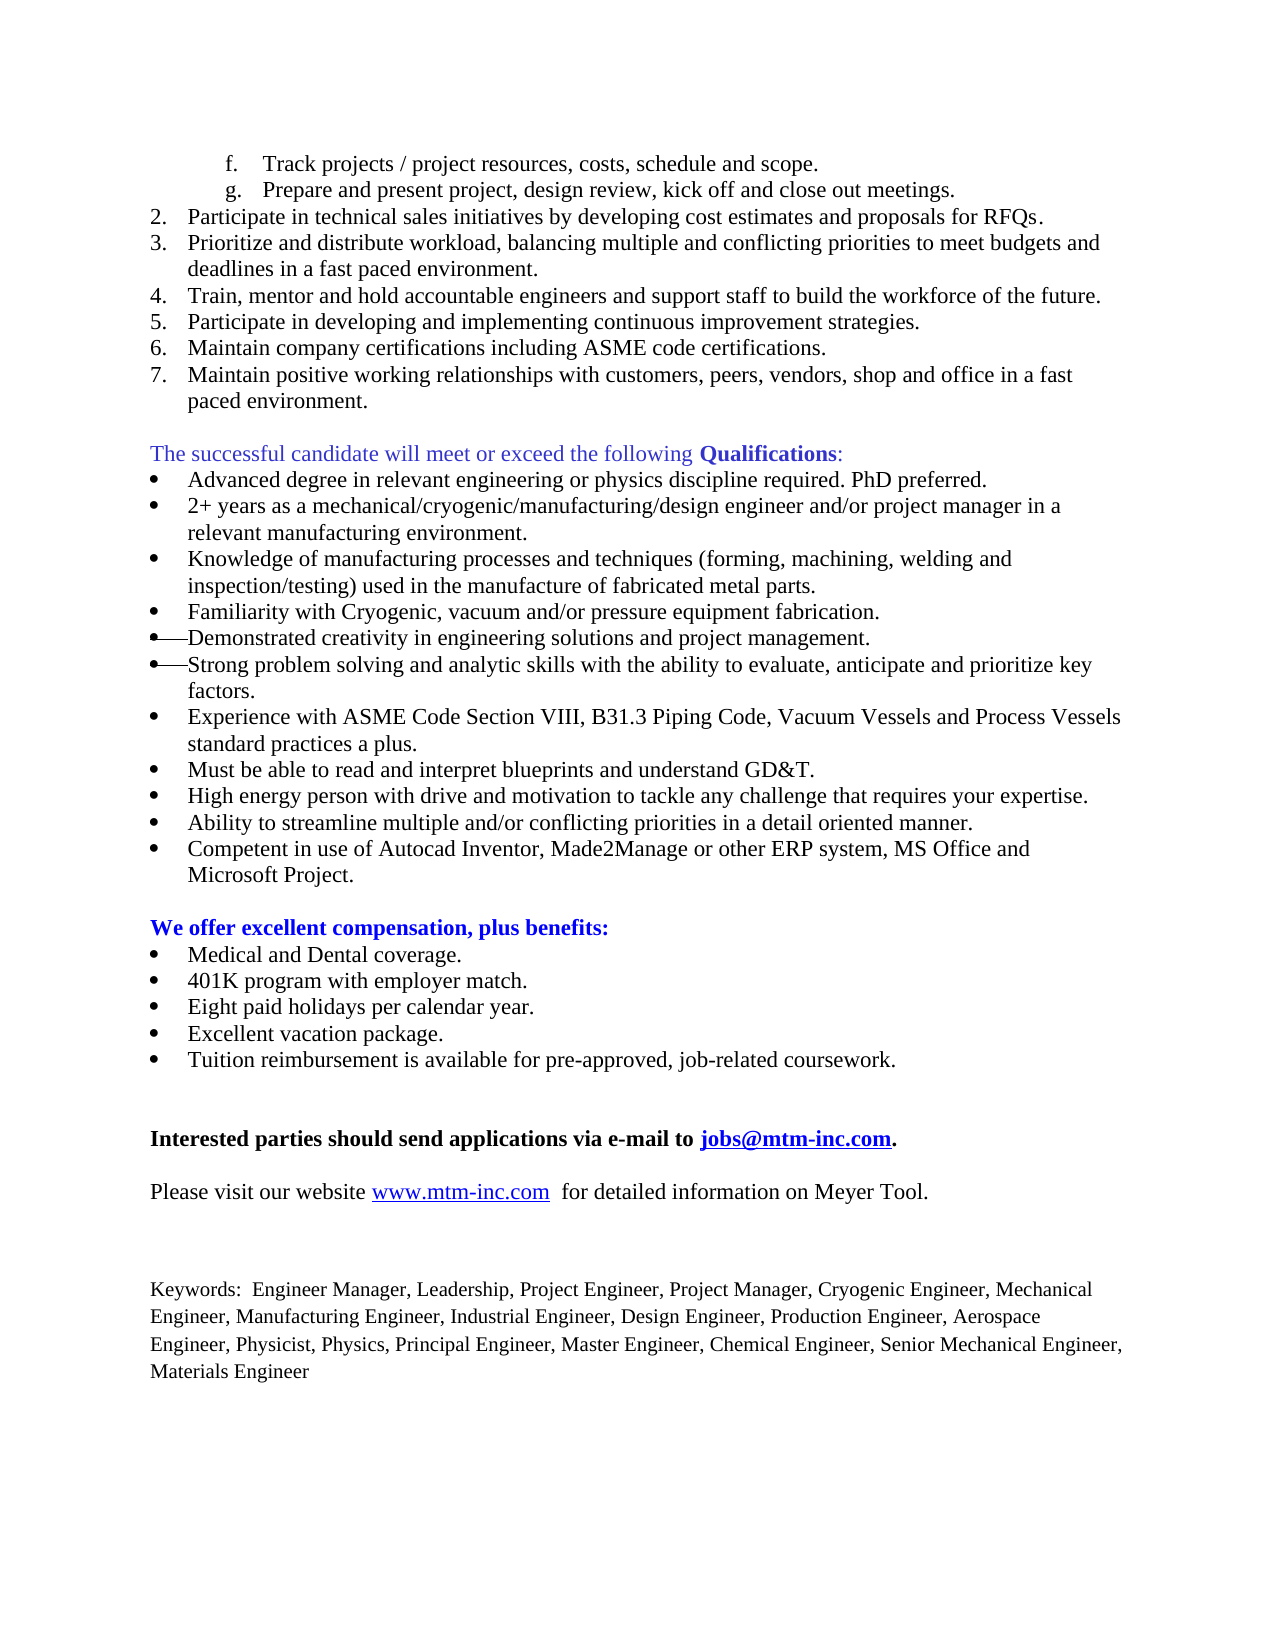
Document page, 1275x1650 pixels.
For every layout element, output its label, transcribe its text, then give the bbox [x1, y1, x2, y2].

list Track projects / project resources, costs, schedule and scope. [225, 150, 1125, 176]
list Maintain company certifications including ASME code certifications. [150, 334, 1125, 361]
text Please visit our website www.mtm-inc.com for detailed information on Meyer Tool. [150, 1178, 1125, 1204]
list Competent in use of Autocad Inventor, Made2Manage or other ERP system, MS Office and Microsoft Project. [150, 835, 1125, 888]
list Prioritize and distribute workload, balancing multiple and conflicting priorities to meet budgets and deadlines in a fast paced environment. [150, 229, 1125, 282]
list Participate in developing and implementing continuous improvement strategies. [150, 308, 1125, 334]
list High energy person with drive and motivation to tackle any challenge that requires your expertise. [150, 782, 1125, 809]
list Familiarity with Cryogenic, vacuum and/or pressure equipment fabrication. [150, 598, 1125, 624]
list Train, mentor and hold accountable engineers and support staff to build the workforce of the future. [150, 282, 1125, 308]
list Ability to streamline multiple and/or conflicting priorities in a detail oriented manner. [150, 809, 1125, 835]
list Medical and Dental coverage. [150, 941, 1125, 967]
list Tuition reimbursement is available for pre-approved, job-related coursework. [150, 1046, 1125, 1072]
text We offer excellent compensation, plus benefits: [150, 914, 1125, 941]
list Advanced degree in relevant engineering or physics discipline required. PhD preferred. [150, 466, 1125, 493]
list Prepare and present project, design review, kick off and close out meetings. [225, 176, 1125, 203]
list Eight paid holidays per calendar year. [150, 993, 1125, 1020]
list Must be able to read and interpret blueprints and understand GD&T. [150, 756, 1125, 782]
text Keywords: Engineer Manager, Leadership, Project Engineer, Project Manager, Cryogenic Engineer, Mechanical Engineer, Manufacturing Engineer, Industrial Engineer, Design Engineer, Production Engineer, Aerospace Engineer, Physicist, Physics, Principal Engineer, Master Engineer, Chemical Engineer, Senior Mechanical Engineer, Materials Engineer [150, 1277, 1125, 1383]
list Knowledge of manufacturing processes and techniques (forming, machining, welding and inspection/testing) used in the manufacture of fabricated metal parts. [150, 545, 1125, 598]
text Interested parties should send applications via e-mail to jobs@mtm-inc.com. [150, 1125, 1125, 1151]
list Excellent vacation package. [150, 1020, 1125, 1046]
list Demonstrated creativity in engineering solutions and project management. [150, 624, 1125, 651]
list 2+ years as a mechanical/cryogenic/manufacturing/design engineer and/or project manager in a relevant manufacturing environment. [150, 493, 1125, 545]
list Experience with ASME Code Section VIII, B31.3 Piping Code, Vacuum Vessels and Process Vessels standard practices a plus. [150, 703, 1125, 756]
text The successful candidate will meet or exceed the following Qualifications: [150, 440, 1125, 466]
list Strong problem solving and analytic skills with the ability to evaluate, anticipate and prioritize key factors. [150, 651, 1125, 703]
list Participate in technical sales initiatives by developing cost estimates and proposals for RFQs. [150, 203, 1125, 229]
list Maintain positive working relationships with customers, peers, vendors, shop and office in a fast paced environment. [150, 361, 1125, 413]
list 401K program with employer match. [150, 967, 1125, 993]
